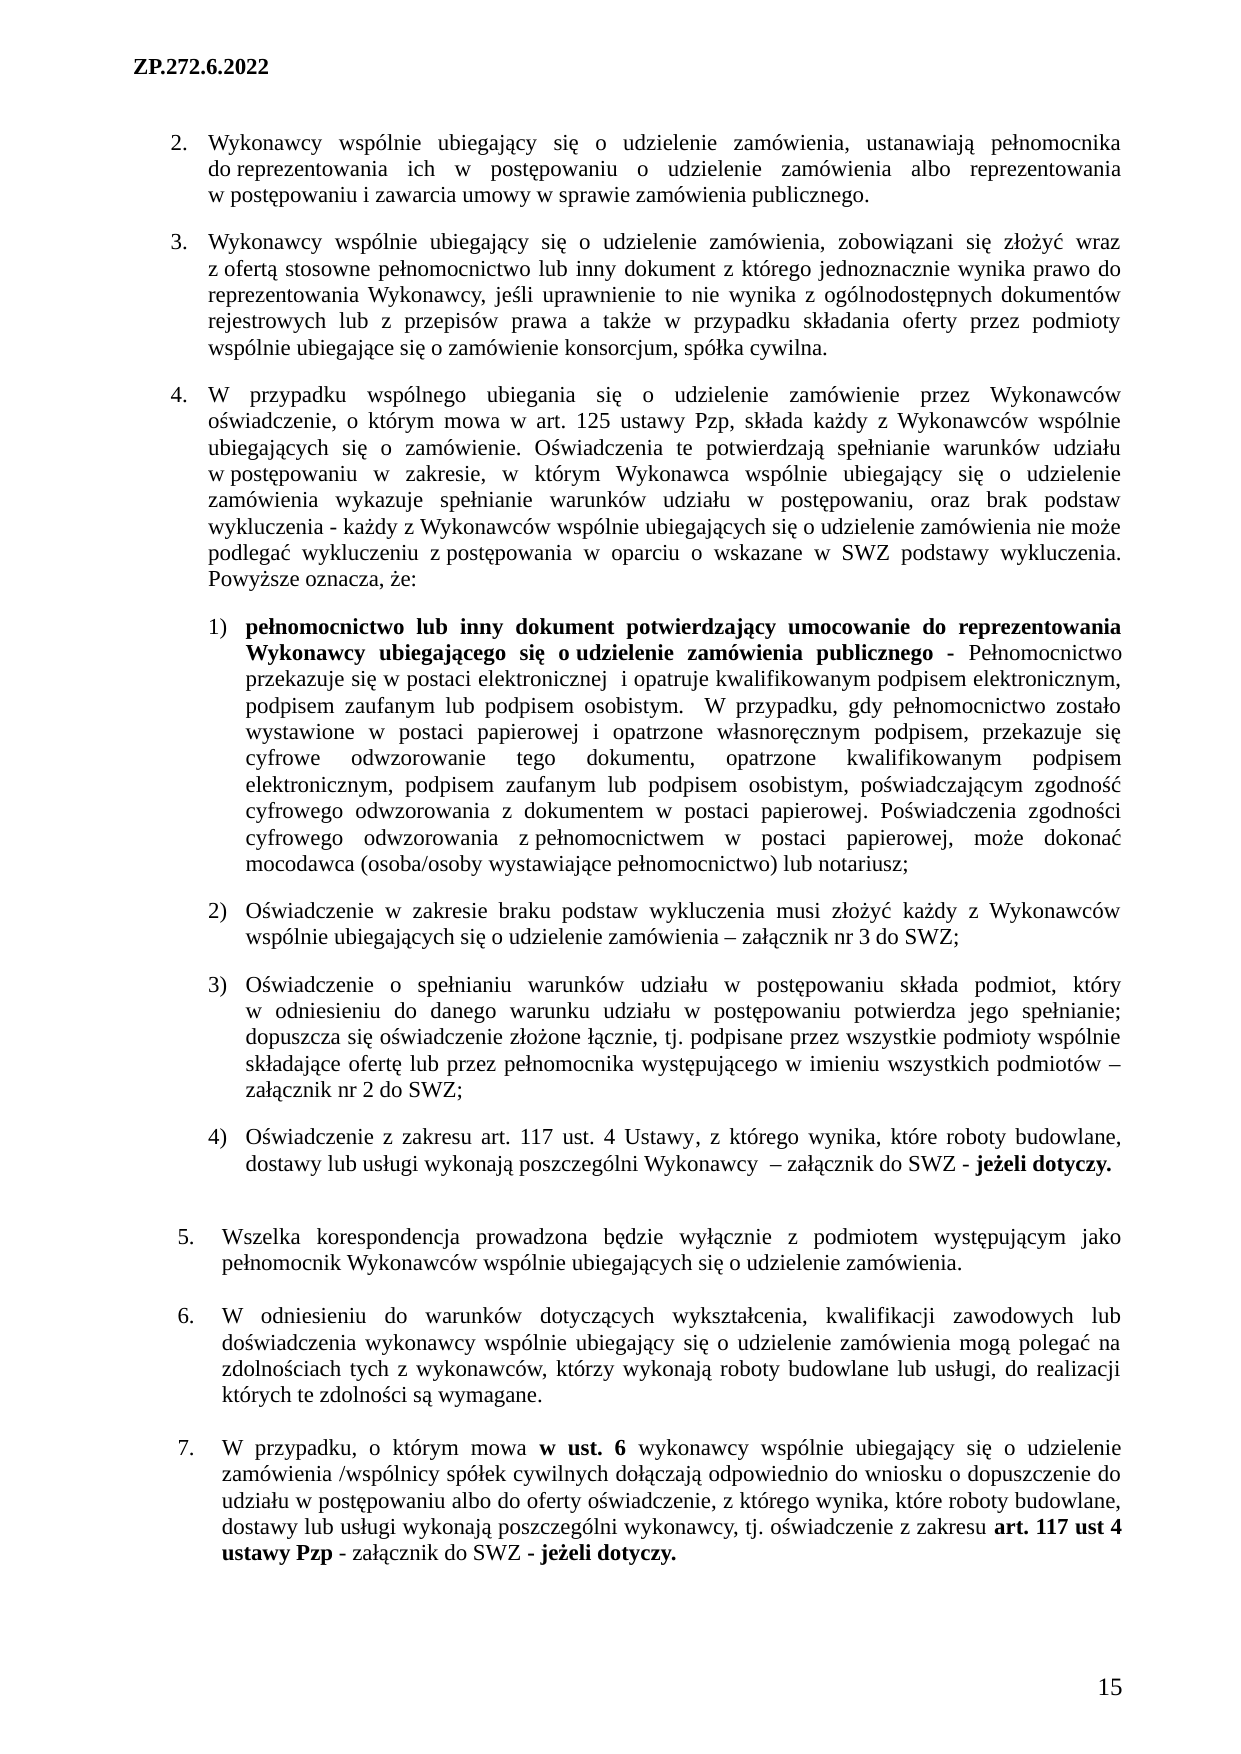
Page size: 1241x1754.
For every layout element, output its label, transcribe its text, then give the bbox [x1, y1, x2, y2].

list W odniesieniu do warunków dotyczących wykształcenia, kwalifikacji zawodowych lub doświadczenia wykonawcy wspólnie ubiegający się o udzielenie zamówienia mogą polegać na zdolnościach tych z wykonawców, którzy wykonają roboty budowlane lub usługi, do realizacji których te zdolności są wymagane. [177, 1302, 1122, 1408]
list Wszelka korespondencja prowadzona będzie wyłącznie z podmiotem występującym jako pełnomocnik Wykonawców wspólnie ubiegających się o udzielenie zamówienia. [177, 1223, 1122, 1276]
list Oświadczenie w zakresie braku podstaw wykluczenia musi złożyć każdy z Wykonawców wspólnie ubiegających się o udzielenie zamówienia – załącznik nr 3 do SWZ; [208, 897, 1122, 950]
list pełnomocnictwo lub inny dokument potwierdzający umocowanie do reprezentowania Wykonawcy ubiegającego się o udzielenie zamówienia publicznego - Pełnomocnictwo przekazuje się w postaci elektronicznej i opatruje kwalifikowanym podpisem elektronicznym, podpisem zaufanym lub podpisem osobistym. W przypadku, gdy pełnomocnictwo zostało wystawione w postaci papierowej i opatrzone własnoręcznym podpisem, przekazuje się cyfrowe odwzorowanie tego dokumentu, opatrzone kwalifikowanym podpisem elektronicznym, podpisem zaufanym lub podpisem osobistym, poświadczającym zgodność cyfrowego odwzorowania z dokumentem w postaci papierowej. Poświadczenia zgodności cyfrowego odwzorowania z pełnomocnictwem w postaci papierowej, może dokonać mocodawca (osoba/osoby wystawiające pełnomocnictwo) lub notariusz; [208, 613, 1122, 876]
list W przypadku wspólnego ubiegania się o udzielenie zamówienie przez Wykonawców oświadczenie, o którym mowa w art. 125 ustawy Pzp, składa każdy z Wykonawców wspólnie ubiegających się o zamówienie. Oświadczenia te potwierdzają spełnianie warunków udziału w postępowaniu w zakresie, w którym Wykonawca wspólnie ubiegający się o udzielenie zamówienia wykazuje spełnianie warunków udziału w postępowaniu, oraz brak podstaw wykluczenia - każdy z Wykonawców wspólnie ubiegających się o udzielenie zamówienia nie może podlegać wykluczeniu z postępowania w oparciu o wskazane w SWZ podstawy wykluczenia. Powyższe oznacza, że: [170, 381, 1122, 592]
list Oświadczenie o spełnianiu warunków udziału w postępowaniu składa podmiot, który w odniesieniu do danego warunku udziału w postępowaniu potwierdza jego spełnianie; dopuszcza się oświadczenie złożone łącznie, tj. podpisane przez wszystkie podmioty wspólnie składające ofertę lub przez pełnomocnika występującego w imieniu wszystkich podmiotów – załącznik nr 2 do SWZ; [208, 971, 1122, 1102]
list W przypadku, o którym mowa w ust. 6 wykonawcy wspólnie ubiegający się o udzielenie zamówienia /wspólnicy spółek cywilnych dołączają odpowiednio do wniosku o dopuszczenie do udziału w postępowaniu albo do oferty oświadczenie, z którego wynika, które roboty budowlane, dostawy lub usługi wykonają poszczególni wykonawcy, tj. oświadczenie z zakresu art. 117 ust 4 ustawy Pzp - załącznik do SWZ - jeżeli dotyczy. [177, 1434, 1122, 1566]
list Wykonawcy wspólnie ubiegający się o udzielenie zamówienia, zobowiązani się złożyć wraz z ofertą stosowne pełnomocnictwo lub inny dokument z którego jednoznacznie wynika prawo do reprezentowania Wykonawcy, jeśli uprawnienie to nie wynika z ogólnodostępnych dokumentów rejestrowych lub z przepisów prawa a także w przypadku składania oferty przez podmioty wspólnie ubiegające się o zamówienie konsorcjum, spółka cywilna. [170, 228, 1122, 360]
list Wykonawcy wspólnie ubiegający się o udzielenie zamówienia, ustanawiają pełnomocnika do reprezentowania ich w postępowaniu o udzielenie zamówienia albo reprezentowania w postępowaniu i zawarcia umowy w sprawie zamówienia publicznego. [170, 128, 1122, 208]
list Oświadczenie z zakresu art. 117 ust. 4 Ustawy, z którego wynika, które roboty budowlane, dostawy lub usługi wykonają poszczególni Wykonawcy – załącznik do SWZ - jeżeli dotyczy. [208, 1123, 1122, 1176]
